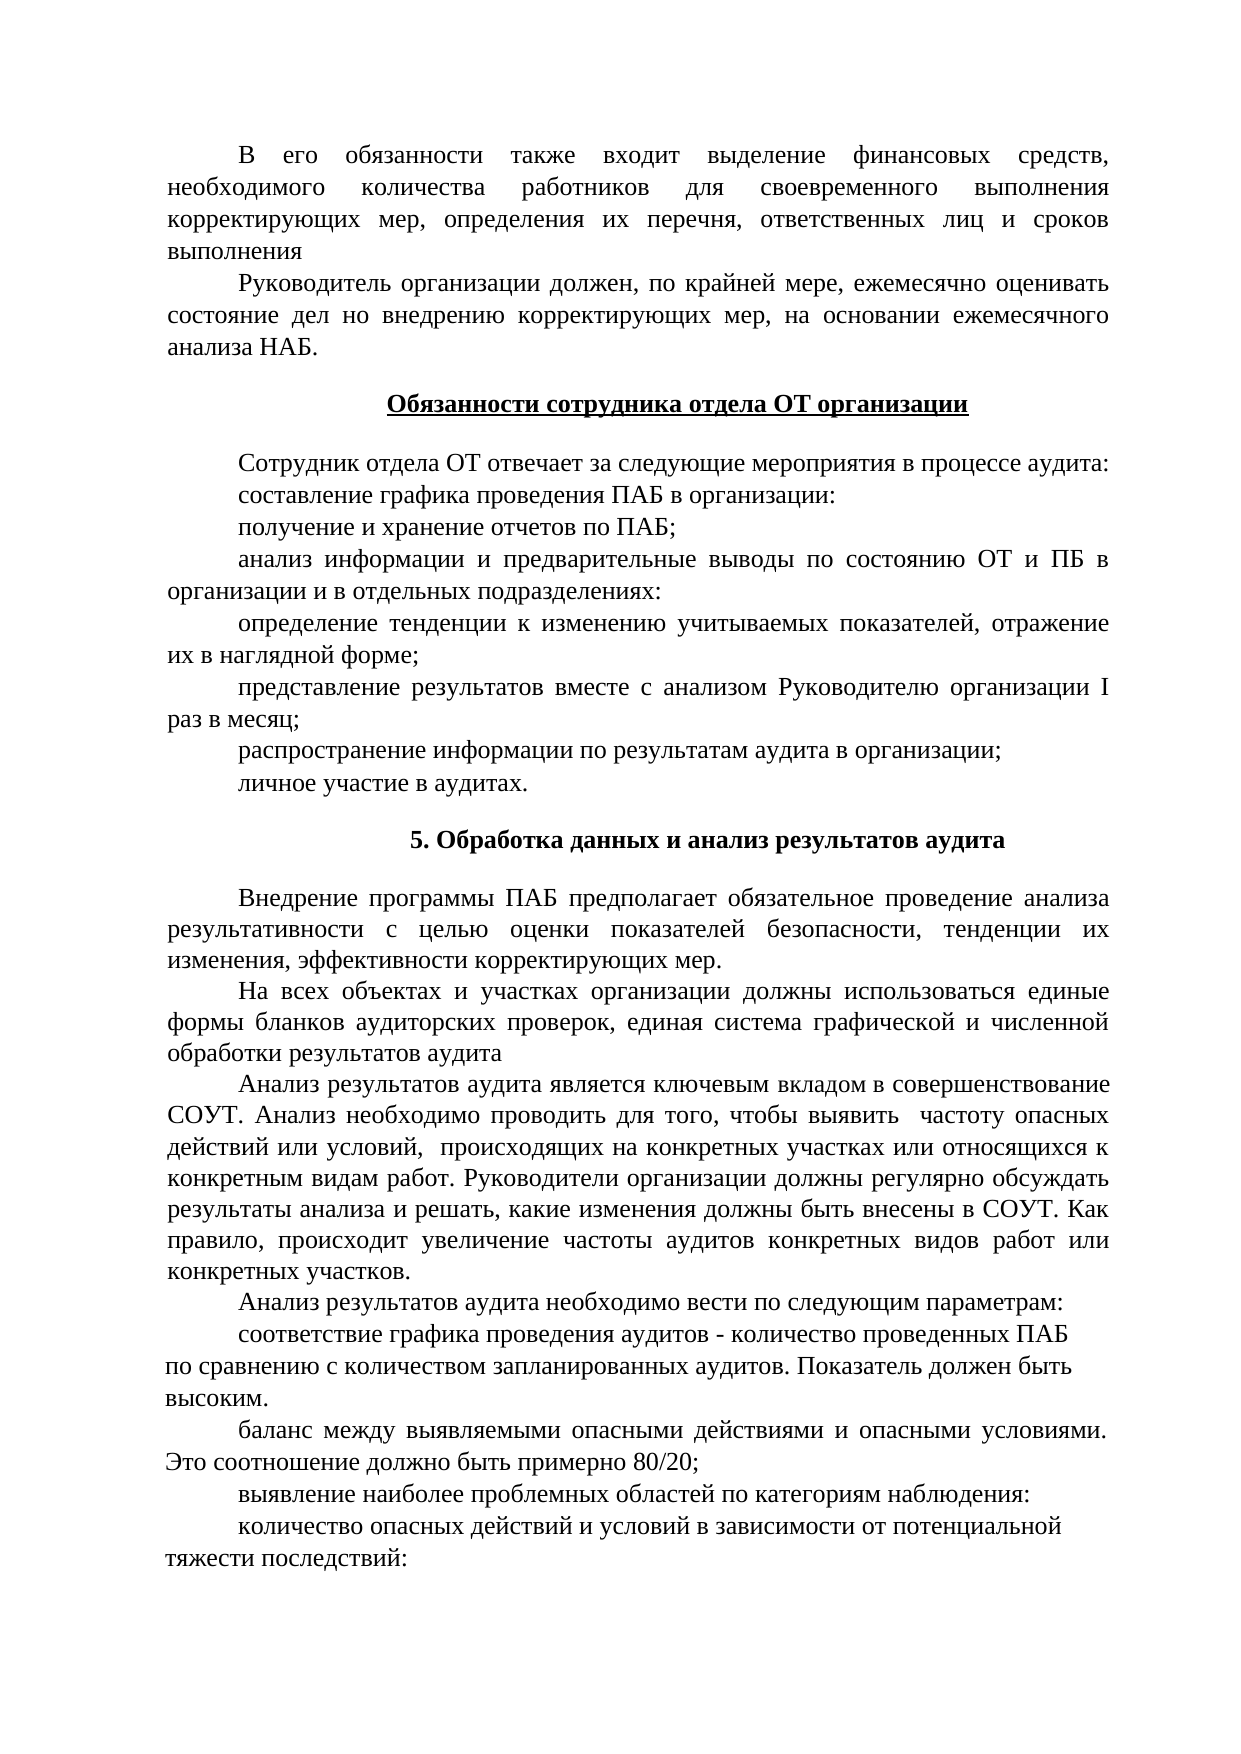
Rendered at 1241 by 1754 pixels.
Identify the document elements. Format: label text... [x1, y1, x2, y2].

text Внедрение программы ПАБ предполагает обязательное проведение анализа результативности с целью оценки показателей безопасности, тенденции их изменения, эффективности корректирующих мер. [167, 882, 1111, 975]
text Анализ результатов аудита является ключевым вкладом в совершенствование СОУТ. Анализ необходимо проводить для того, чтобы выявить частоту опасных действий или условий, происходящих на конкретных участках или относящихся к конкретным видам работ. Руководители организации должны регулярно обсуждать результаты анализа и решать, какие изменения должны быть внесены в СОУТ. Как правило, происходит увеличение частоты аудитов конкретных видов работ или конкретных участков. [167, 1068, 1111, 1285]
text Сотрудник отдела ОТ отвечает за следующие мероприятия в процессе аудита: [167, 446, 1111, 478]
text выявление наиболее проблемных областей по категориям наблюдения: [165, 1477, 1108, 1509]
text распространение информации по результатам аудита в организации; личное участие в аудитах. [238, 733, 1069, 797]
text Анализ результатов аудита необходимо вести по следующим параметрам: [165, 1285, 1108, 1317]
text анализ информации и предварительные выводы по состоянию ОТ и ПБ в организации и в отдельных подразделениях: [167, 542, 1111, 606]
text Обязанности сотрудника отдела ОТ организации [167, 392, 1117, 418]
text определение тенденции к изменению учитываемых показателей, отражение их в наглядной форме; [167, 606, 1111, 669]
text 5. Обработка данных и анализ результатов аудита [298, 827, 1117, 853]
text Руководитель организации должен, по крайней мере, ежемесячно оценивать состояние дел но внедрению корректирующих мер, на основании ежемесячного анализа НАБ. [167, 266, 1111, 362]
text составление графика проведения ПАБ в организации: получение и хранение отчетов по ПАБ; [238, 478, 883, 542]
text количество опасных действий и условий в зависимости от потенциальной тяжести последствий: [165, 1509, 1108, 1573]
text представление результатов вместе с анализом Руководителю организации I раз в месяц; [167, 669, 1111, 733]
text На всех объектах и участках организации должны использоваться единые формы бланков аудиторских проверок, единая система графической и численной обработки результатов аудита [167, 975, 1111, 1068]
text баланс между выявляемыми опасными действиями и опасными условиями. Это соотношение должно быть примерно 80/20; [165, 1413, 1108, 1477]
text В его обязанности также входит выделение финансовых средств, необходимого количества работников для своевременного выполнения корректирующих мер, определения их перечня, ответственных лиц и сроков выполнения [167, 138, 1111, 266]
text соответствие графика проведения аудитов - количество проведенных ПАБ по сравнению с количеством запланированных аудитов. Показатель должен быть высоким. [165, 1317, 1108, 1413]
